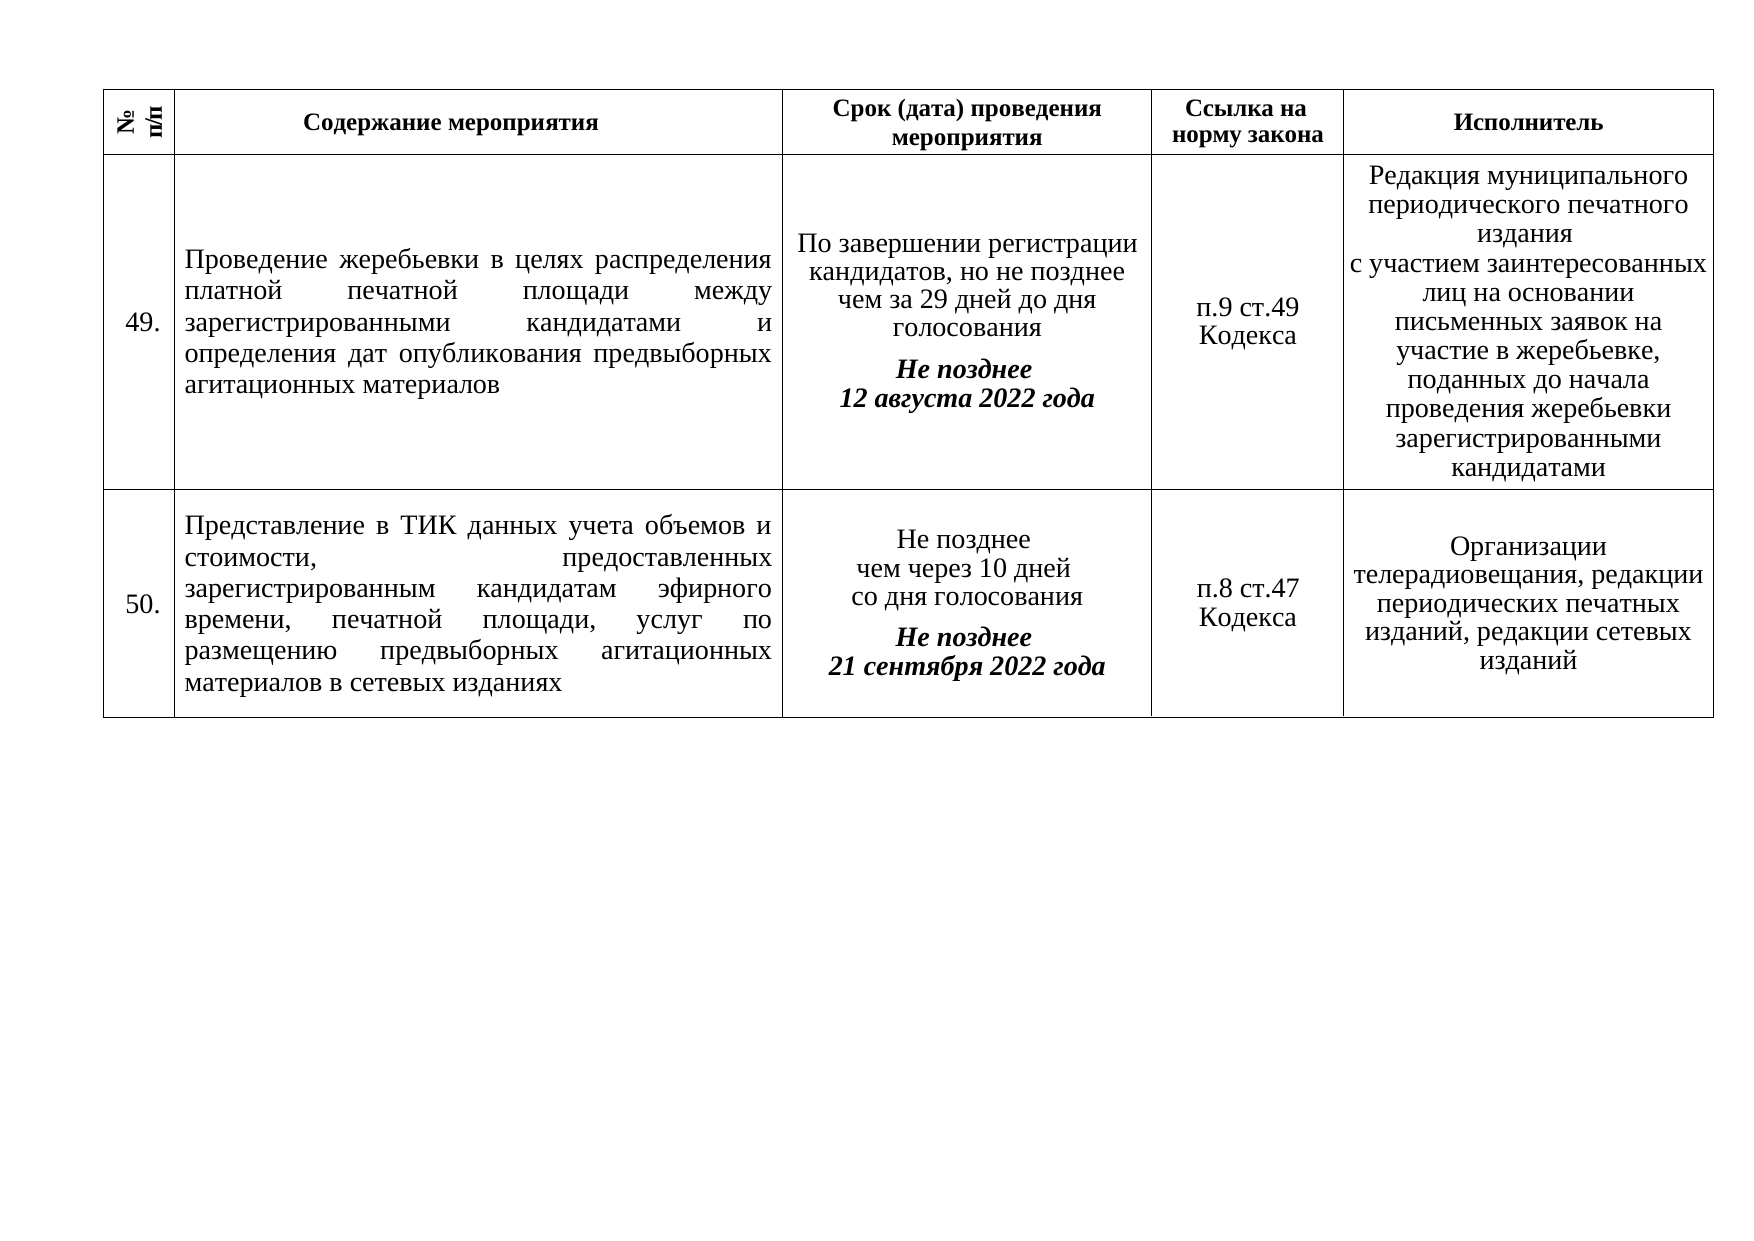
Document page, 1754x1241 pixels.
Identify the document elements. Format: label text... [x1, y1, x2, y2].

table_header Содержание мероприятия [175, 90, 782, 154]
table_cell [104, 490, 174, 717]
table_cell По завершении регистрации кандидатов, но не позднее чем за 29 дней до дня голосования Не позднее 12 августа 2022 года [783, 155, 1151, 489]
table_cell Представление в ТИК данных учета объемов и стоимости, предоставленных зарегистрированным кандидатам эфирного времени, печатной площади, услуг по размещению предвыборных агитационных материалов в сетевых изданиях [175, 490, 782, 717]
table_header Срок (дата) проведения мероприятия [783, 90, 1151, 154]
table_cell Организации телерадиовещания, редакции периодических печатных изданий, редакции сетевых изданий [1344, 490, 1713, 717]
table_cell Проведение жеребьевки в целях распределения платной печатной площади между зарегистрированными кандидатами и определения дат опубликования предвыборных агитационных материалов [175, 155, 782, 489]
table_cell п.9 ст.49 Кодекса [1152, 155, 1343, 489]
table_cell [104, 155, 174, 489]
table_cell п.8 ст.47 Кодекса [1152, 490, 1344, 717]
table_cell Редакция муниципального периодического печатного издания с участием заинтересованных лиц на основании письменных заявок на участие в жеребьевке, поданных до начала проведения жеребьевки зарегистрированными кандидатами [1344, 155, 1713, 489]
table_header № п/п [104, 90, 174, 154]
table_header Исполнитель [1344, 90, 1713, 154]
table_cell Не позднее чем через 10 дней со дня голосования Не позднее 21 сентября 2022 года [783, 490, 1152, 717]
table_header Ссылка на норму закона [1152, 90, 1343, 154]
